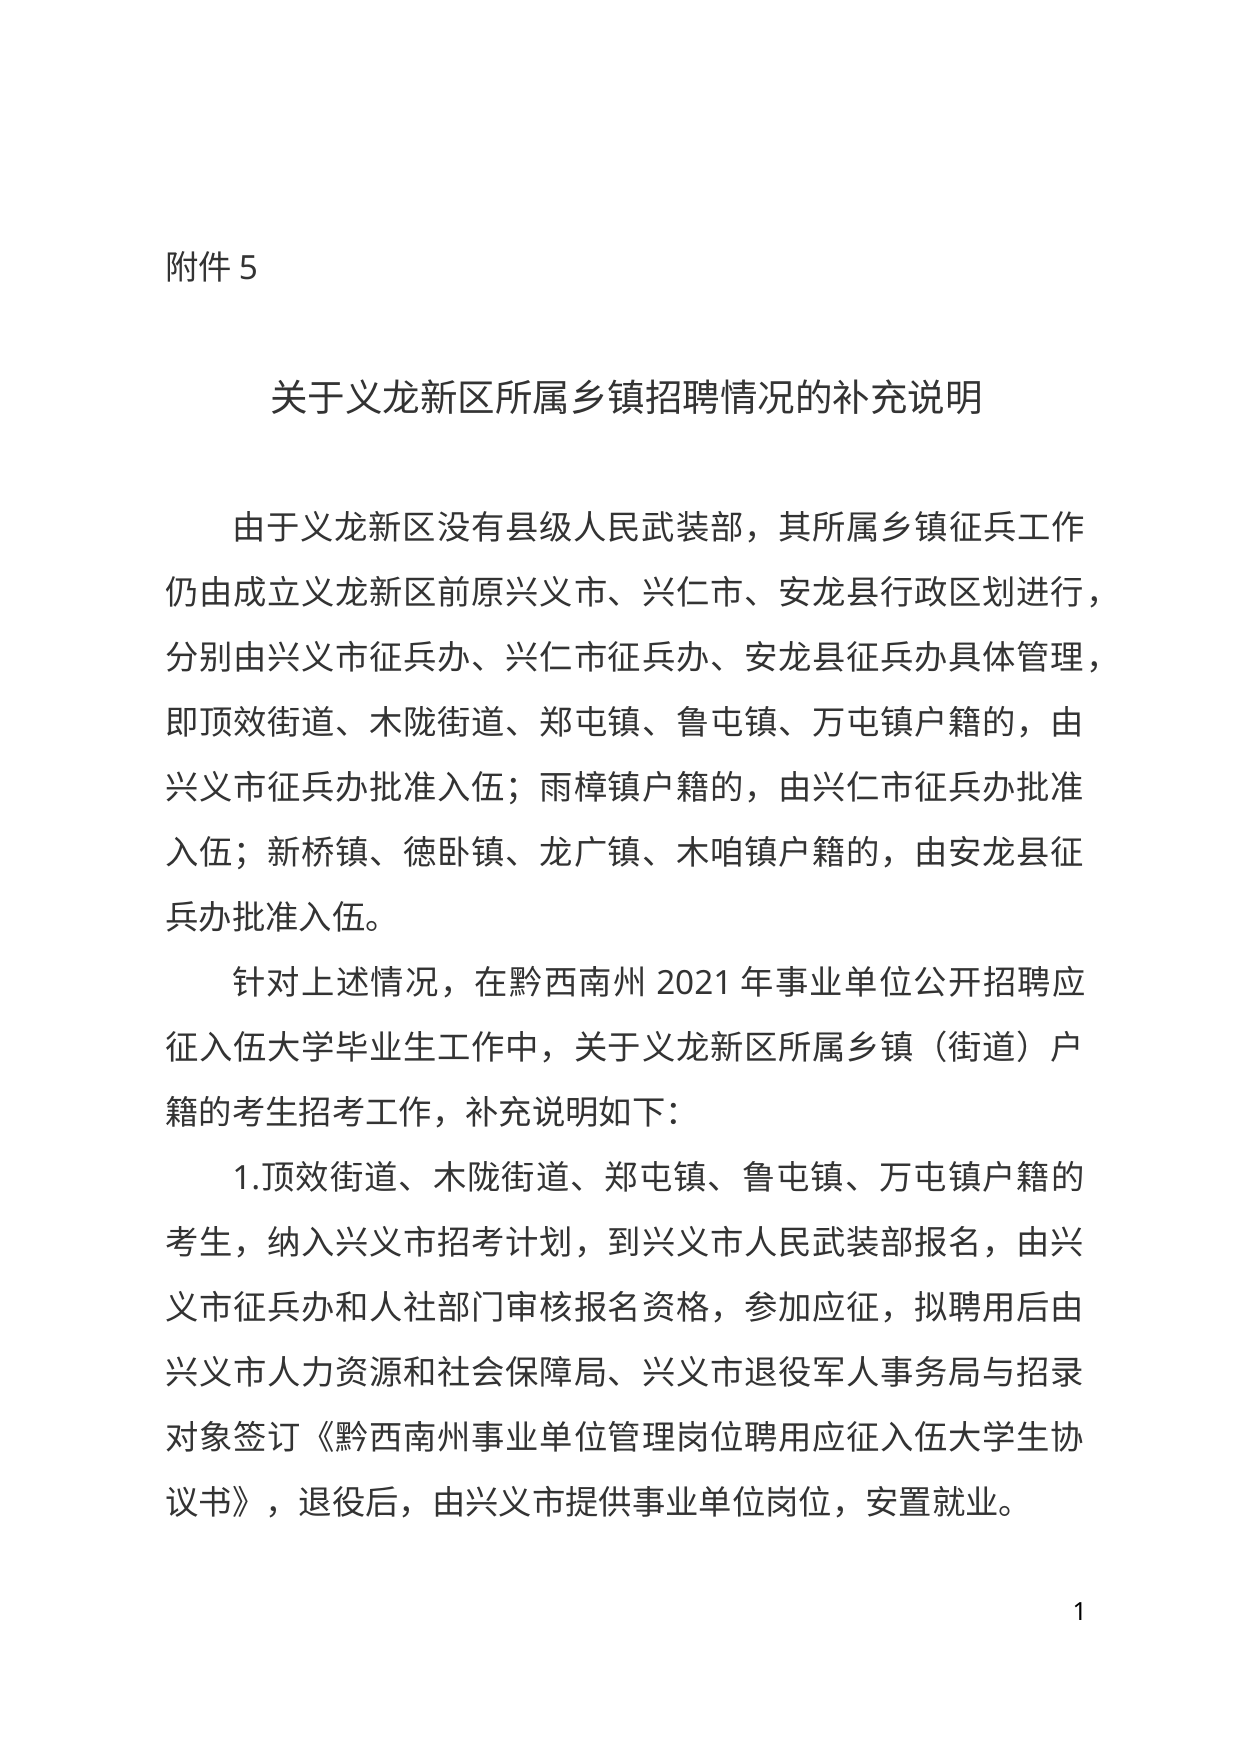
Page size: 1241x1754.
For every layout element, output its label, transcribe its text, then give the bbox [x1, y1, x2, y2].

text 附件5 [165, 233, 1087, 298]
text 关于义龙新区所属乡镇招聘情况的补充说明 [165, 363, 1087, 428]
text 针对上述情况，在黔西南州2021年事业单位公开招聘应征入伍大学毕业生工作中，关于义龙新区所属乡镇（街道）户籍的考生招考工作，补充说明如下： [165, 948, 1087, 1143]
text 由于义龙新区没有县级人民武装部，其所属乡镇征兵工作仍由成立义龙新区前原兴义市、兴仁市、安龙县行政区划进行，分别由兴义市征兵办、兴仁市征兵办、安龙县征兵办具体管理，即顶效街道、木陇街道、郑屯镇、鲁屯镇、万屯镇户籍的，由兴义市征兵办批准入伍；雨樟镇户籍的，由兴仁市征兵办批准入伍；新桥镇、徳卧镇、龙广镇、木咱镇户籍的，由安龙县征兵办批准入伍。 [165, 493, 1087, 948]
text 1.顶效街道、木陇街道、郑屯镇、鲁屯镇、万屯镇户籍的考生，纳入兴义市招考计划，到兴义市人民武装部报名，由兴义市征兵办和人社部门审核报名资格，参加应征，拟聘用后由兴义市人力资源和社会保障局、兴义市退役军人事务局与招录对象签订《黔西南州事业单位管理岗位聘用应征入伍大学生协议书》，退役后，由兴义市提供事业单位岗位，安置就业。 [165, 1143, 1087, 1533]
